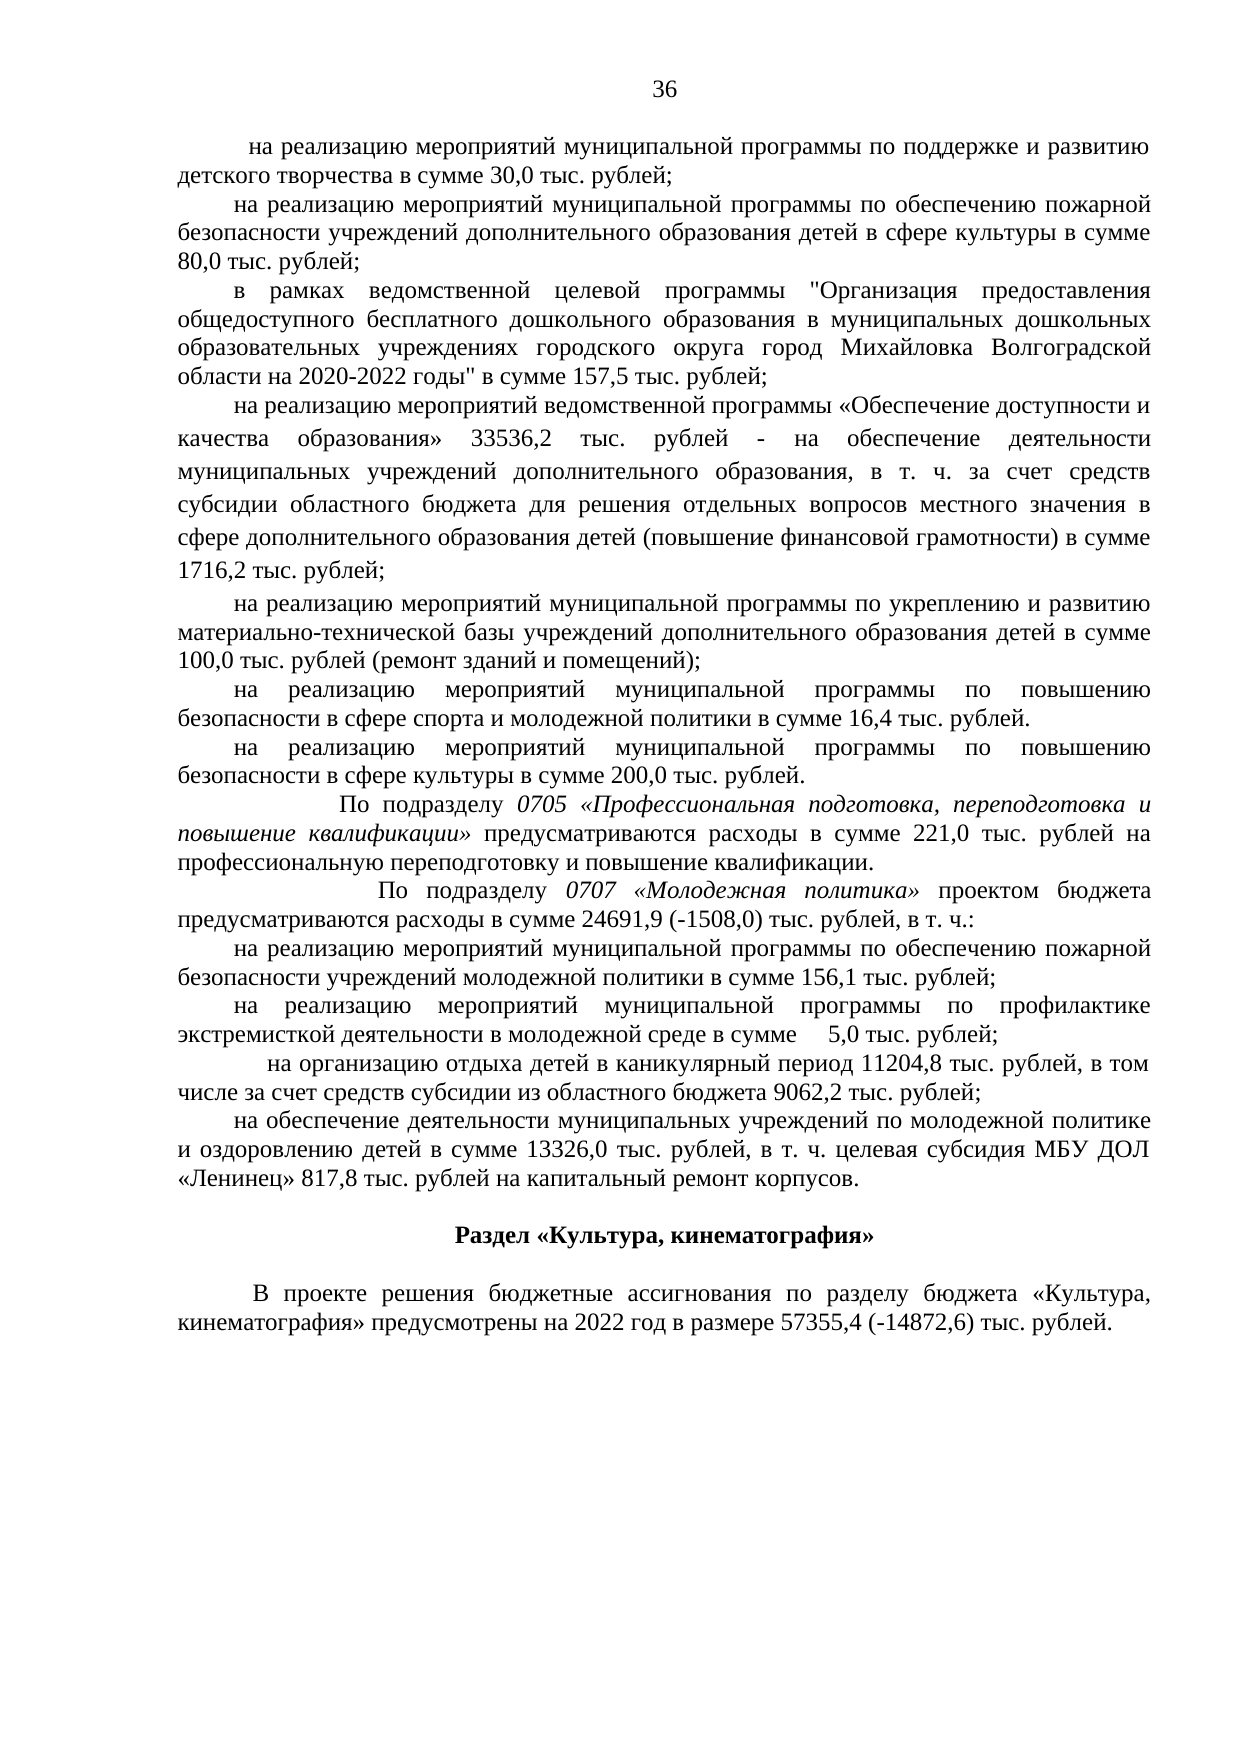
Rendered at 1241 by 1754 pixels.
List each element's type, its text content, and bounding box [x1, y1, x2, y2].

text на реализацию мероприятий муниципальной программы по повышению безопасности в сфере спорта и молодежной политики в сумме 16,4 тыс. рублей. [177, 674, 1152, 732]
text По подразделу 0707 «Молодежная политика» проектом бюджета предусматриваются расходы в сумме 24691,9 (-1508,0) тыс. рублей, в т. ч.: [177, 876, 1152, 933]
text на реализацию мероприятий муниципальной программы по профилактике экстремисткой деятельности в молодежной среде в сумме 5,0 тыс. рублей; [177, 991, 1152, 1048]
text на реализацию мероприятий муниципальной программы по обеспечению пожарной безопасности учреждений дополнительного образования детей в сфере культуры в сумме 80,0 тыс. рублей; [177, 189, 1152, 275]
text на реализацию мероприятий ведомственной программы «Обеспечение доступности и качества образования» 33536,2 тыс. рублей - на обеспечение деятельности муниципальных учреждений дополнительного образования, в т. ч. за счет средств субсидии областного бюджета для решения отдельных вопросов местного значения в сфере дополнительного образования детей (повышение финансовой грамотности) в сумме 1716,2 тыс. рублей; [177, 390, 1152, 584]
text на реализацию мероприятий муниципальной программы по повышению безопасности в сфере культуры в сумме 200,0 тыс. рублей. [177, 732, 1152, 789]
text в рамках ведомственной целевой программы "Организация предоставления общедоступного бесплатного дошкольного образования в муниципальных дошкольных образовательных учреждениях городского округа город Михайловка Волгоградской области на 2020-2022 годы" в сумме 157,5 тыс. рублей; [177, 275, 1152, 390]
text По подразделу 0705 «Профессиональная подготовка, переподготовка и повышение квалификации» предусматриваются расходы в сумме 221,0 тыс. рублей на профессиональную переподготовку и повышение квалификации. [177, 789, 1152, 876]
text В проекте решения бюджетные ассигнования по разделу бюджета «Культура, кинематография» предусмотрены на 2022 год в размере 57355,4 (-14872,6) тыс. рублей. [177, 1278, 1152, 1336]
text на реализацию мероприятий муниципальной программы по поддержке и развитию детского творчества в сумме 30,0 тыс. рублей; [177, 131, 1152, 189]
text на реализацию мероприятий муниципальной программы по обеспечению пожарной безопасности учреждений молодежной политики в сумме 156,1 тыс. рублей; [177, 933, 1152, 991]
text на реализацию мероприятий муниципальной программы по укреплению и развитию материально-технической базы учреждений дополнительного образования детей в сумме 100,0 тыс. рублей (ремонт зданий и помещений); [177, 588, 1152, 674]
text на организацию отдыха детей в каникулярный период 11204,8 тыс. рублей, в том числе за счет средств субсидии из областного бюджета 9062,2 тыс. рублей; [177, 1048, 1152, 1106]
text Раздел «Культура, кинематография» [177, 1221, 1152, 1249]
text на обеспечение деятельности муниципальных учреждений по молодежной политике и оздоровлению детей в сумме 13326,0 тыс. рублей, в т. ч. целевая субсидия МБУ ДОЛ «Ленинец» 817,8 тыс. рублей на капитальный ремонт корпусов. [177, 1106, 1152, 1192]
